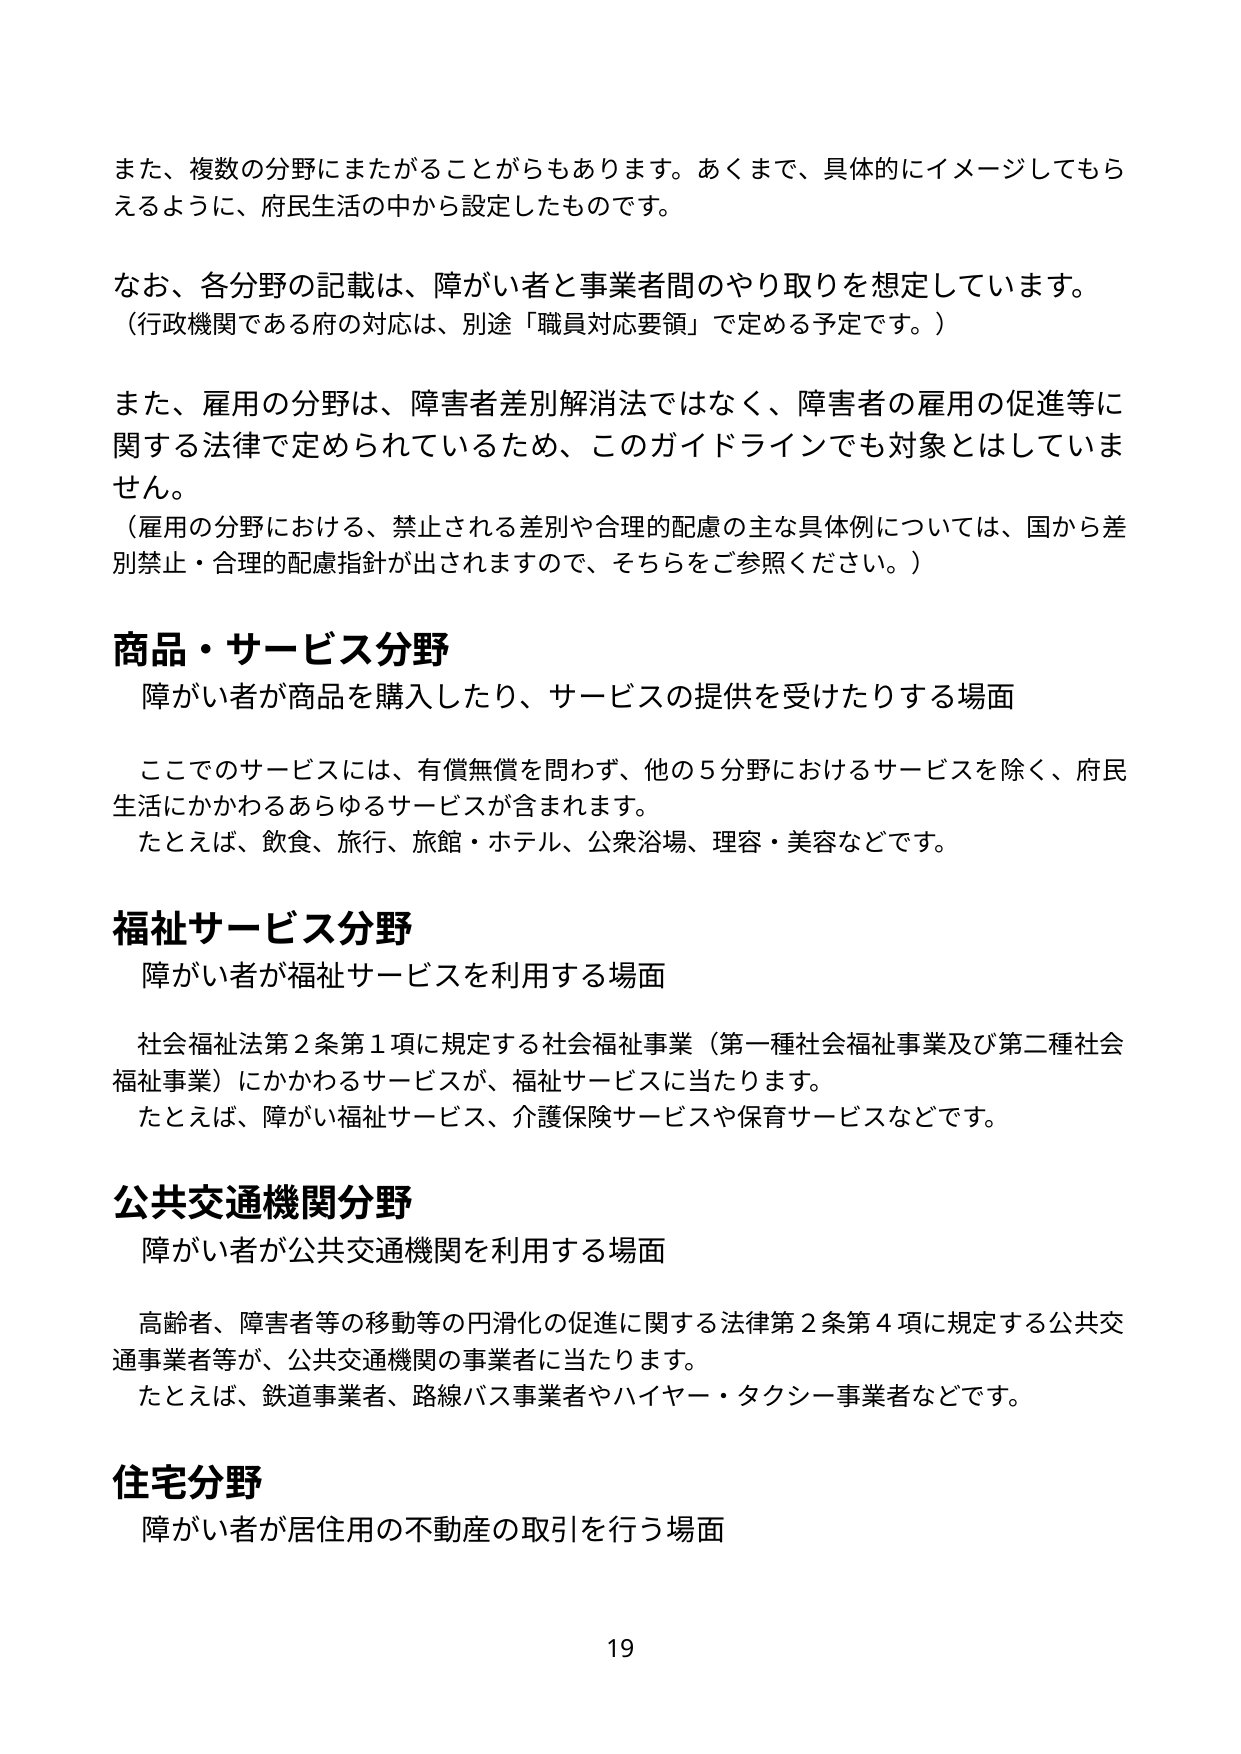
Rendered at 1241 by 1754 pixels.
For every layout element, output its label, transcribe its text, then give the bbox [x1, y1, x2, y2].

text 社会福祉法第２条第１項に規定する社会福祉事業（第一種社会福祉事業及び第二種社会福祉事業）にかかわるサービスが、福祉サービスに当たります。 [112, 1025, 1128, 1097]
text なお、各分野の記載は、障がい者と事業者間のやり取りを想定しています。 [112, 262, 1128, 304]
text たとえば、障がい福祉サービス、介護保険サービスや保育サービスなどです。 [112, 1097, 1128, 1134]
text 障がい者が居住用の不動産の取引を行う場面 [112, 1507, 1128, 1549]
text たとえば、鉄道事業者、路線バス事業者やハイヤー・タクシー事業者などです。 [112, 1376, 1128, 1413]
text たとえば、飲食、旅行、旅館・ホテル、公衆浴場、理容・美容などです。 [112, 823, 1128, 859]
text 障がい者が公共交通機関を利用する場面 [112, 1228, 1128, 1270]
text （雇用の分野における、禁止される差別や合理的配慮の主な具体例については、国から差別禁止・合理的配慮指針が出されますので、そちらをご参照ください。） [112, 507, 1128, 580]
text （行政機関である府の対応は、別途「職員対応要領」で定める予定です。） [112, 304, 1128, 341]
text また、雇用の分野は、障害者差別解消法ではなく、障害者の雇用の促進等に関する法律で定められているため、このガイドラインでも対象とはしていません。 [112, 380, 1128, 507]
text ここでのサービスには、有償無償を問わず、他の５分野におけるサービスを除く、府民生活にかかわるあらゆるサービスが含まれます。 [112, 750, 1128, 823]
text 商品・サービス分野 [112, 619, 1128, 674]
text 住宅分野 [112, 1452, 1128, 1507]
text また、複数の分野にまたがることがらもあります。あくまで、具体的にイメージしてもらえるように、府民生活の中から設定したものです。 [112, 150, 1128, 222]
text 障がい者が商品を購入したり、サービスの提供を受けたりする場面 [112, 674, 1128, 716]
text 障がい者が福祉サービスを利用する場面 [112, 953, 1128, 995]
text 公共交通機関分野 [112, 1173, 1128, 1228]
text 福祉サービス分野 [112, 898, 1128, 953]
text 高齢者、障害者等の移動等の円滑化の促進に関する法律第２条第４項に規定する公共交通事業者等が、公共交通機関の事業者に当たります。 [112, 1304, 1128, 1376]
